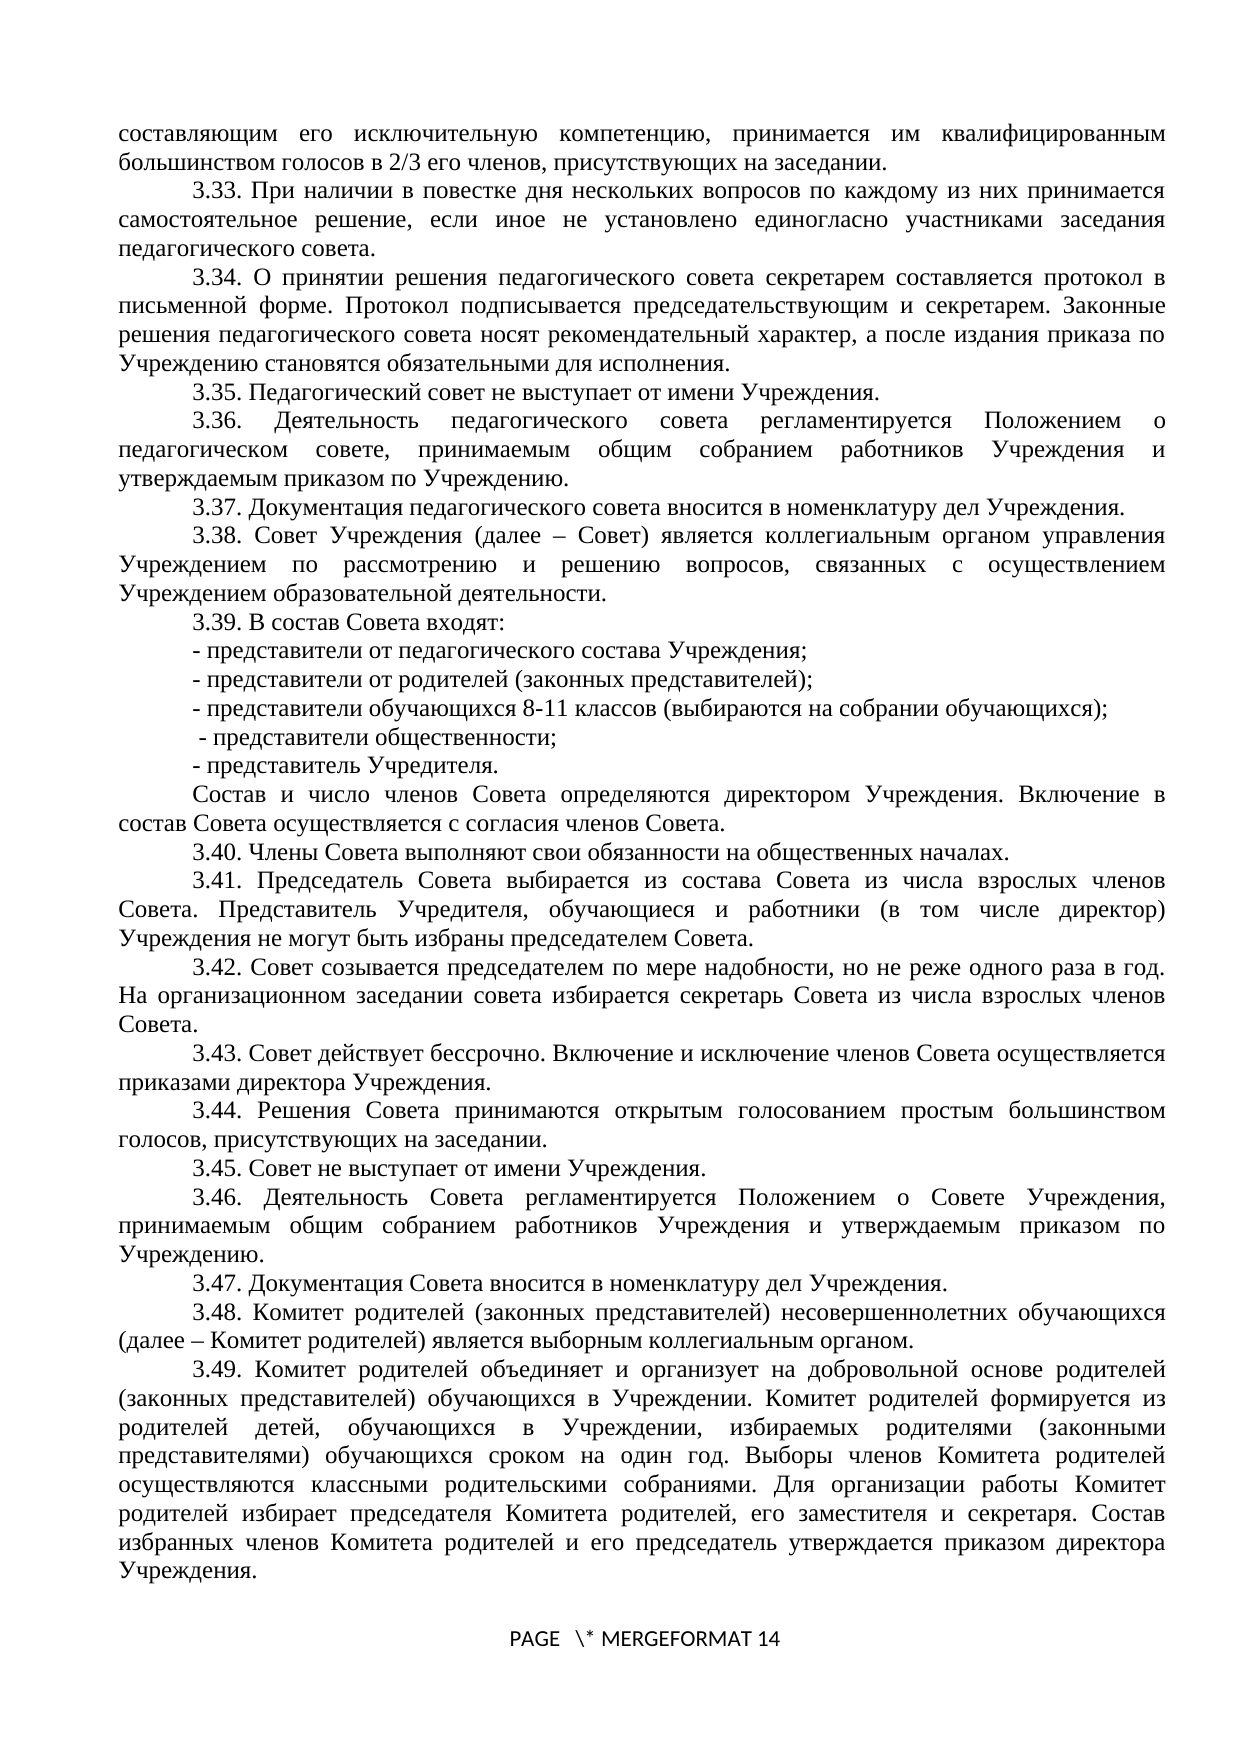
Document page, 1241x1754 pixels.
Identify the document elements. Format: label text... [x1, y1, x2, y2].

text 3.43. Совет действует бессрочно. Включение и исключение членов Совета осуществляется приказами директора Учреждения. [118, 1038, 1167, 1096]
text - представители обучающихся 8-11 классов (выбираются на собрании обучающихся); [118, 693, 1167, 722]
text 3.49. Комитет родителей объединяет и организует на добровольной основе родителей (законных представителей) обучающихся в Учреждении. Комитет родителей формируется из родителей детей, обучающихся в Учреждении, избираемых родителями (законными представителями) обучающихся сроком на один год. Выборы членов Комитета родителей осуществляются классными родительскими собраниями. Для организации работы Комитет родителей избирает председателя Комитета родителей, его заместителя и секретаря. Состав избранных членов Комитета родителей и его председатель утверждается приказом директора Учреждения. [118, 1354, 1167, 1584]
text - представители от родителей (законных представителей); [118, 664, 1167, 693]
text 3.41. Председатель Совета выбирается из состава Совета из числа взрослых членов Совета. Представитель Учредителя, обучающиеся и работники (в том числе директор) Учреждения не могут быть избраны председателем Совета. [118, 866, 1167, 952]
text 3.47. Документация Совета вносится в номенклатуру дел Учреждения. [118, 1268, 1167, 1297]
text 3.34. О принятии решения педагогического совета секретарем составляется протокол в письменной форме. Протокол подписывается председательствующим и секретарем. Законные решения педагогического совета носят рекомендательный характер, а после издания приказа по Учреждению становятся обязательными для исполнения. [118, 262, 1167, 377]
text 3.42. Совет созывается председателем по мере надобности, но не реже одного раза в год. На организационном заседании совета избирается секретарь Совета из числа взрослых членов Совета. [118, 952, 1167, 1038]
text 3.46. Деятельность Совета регламентируется Положением о Совете Учреждения, принимаемым общим собранием работников Учреждения и утверждаемым приказом по Учреждению. [118, 1182, 1167, 1268]
text 3.44. Решения Совета принимаются открытым голосованием простым большинством голосов, присутствующих на заседании. [118, 1096, 1167, 1153]
text 3.35. Педагогический совет не выступает от имени Учреждения. [118, 377, 1167, 406]
text - представители общественности; [118, 722, 1167, 751]
text Состав и число членов Совета определяются директором Учреждения. Включение в состав Совета осуществляется с согласия членов Совета. [118, 779, 1167, 837]
text 3.37. Документация педагогического совета вносится в номенклатуру дел Учреждения. [118, 492, 1167, 521]
text 3.48. Комитет родителей (законных представителей) несовершеннолетних обучающихся (далее – Комитет родителей) является выборным коллегиальным органом. [118, 1297, 1167, 1354]
text 3.39. В состав Совета входят: [118, 607, 1167, 636]
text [118, 118, 1167, 176]
text - представитель Учредителя. [118, 751, 1167, 779]
text 3.33. При наличии в повестке дня нескольких вопросов по каждому из них принимается самостоятельное решение, если иное не установлено единогласно участниками заседания педагогического совета. [118, 176, 1167, 262]
text 3.40. Члены Совета выполняют свои обязанности на общественных началах. [118, 837, 1167, 866]
text 3.36. Деятельность педагогического совета регламентируется Положением о педагогическом совете, принимаемым общим собранием работников Учреждения и утверждаемым приказом по Учреждению. [118, 406, 1167, 492]
text 3.38. Совет Учреждения (далее – Совет) является коллегиальным органом управления Учреждением по рассмотрению и решению вопросов, связанных с осуществлением Учреждением образовательной деятельности. [118, 521, 1167, 607]
text 3.45. Совет не выступает от имени Учреждения. [118, 1153, 1167, 1182]
text - представители от педагогического состава Учреждения; [118, 636, 1167, 664]
